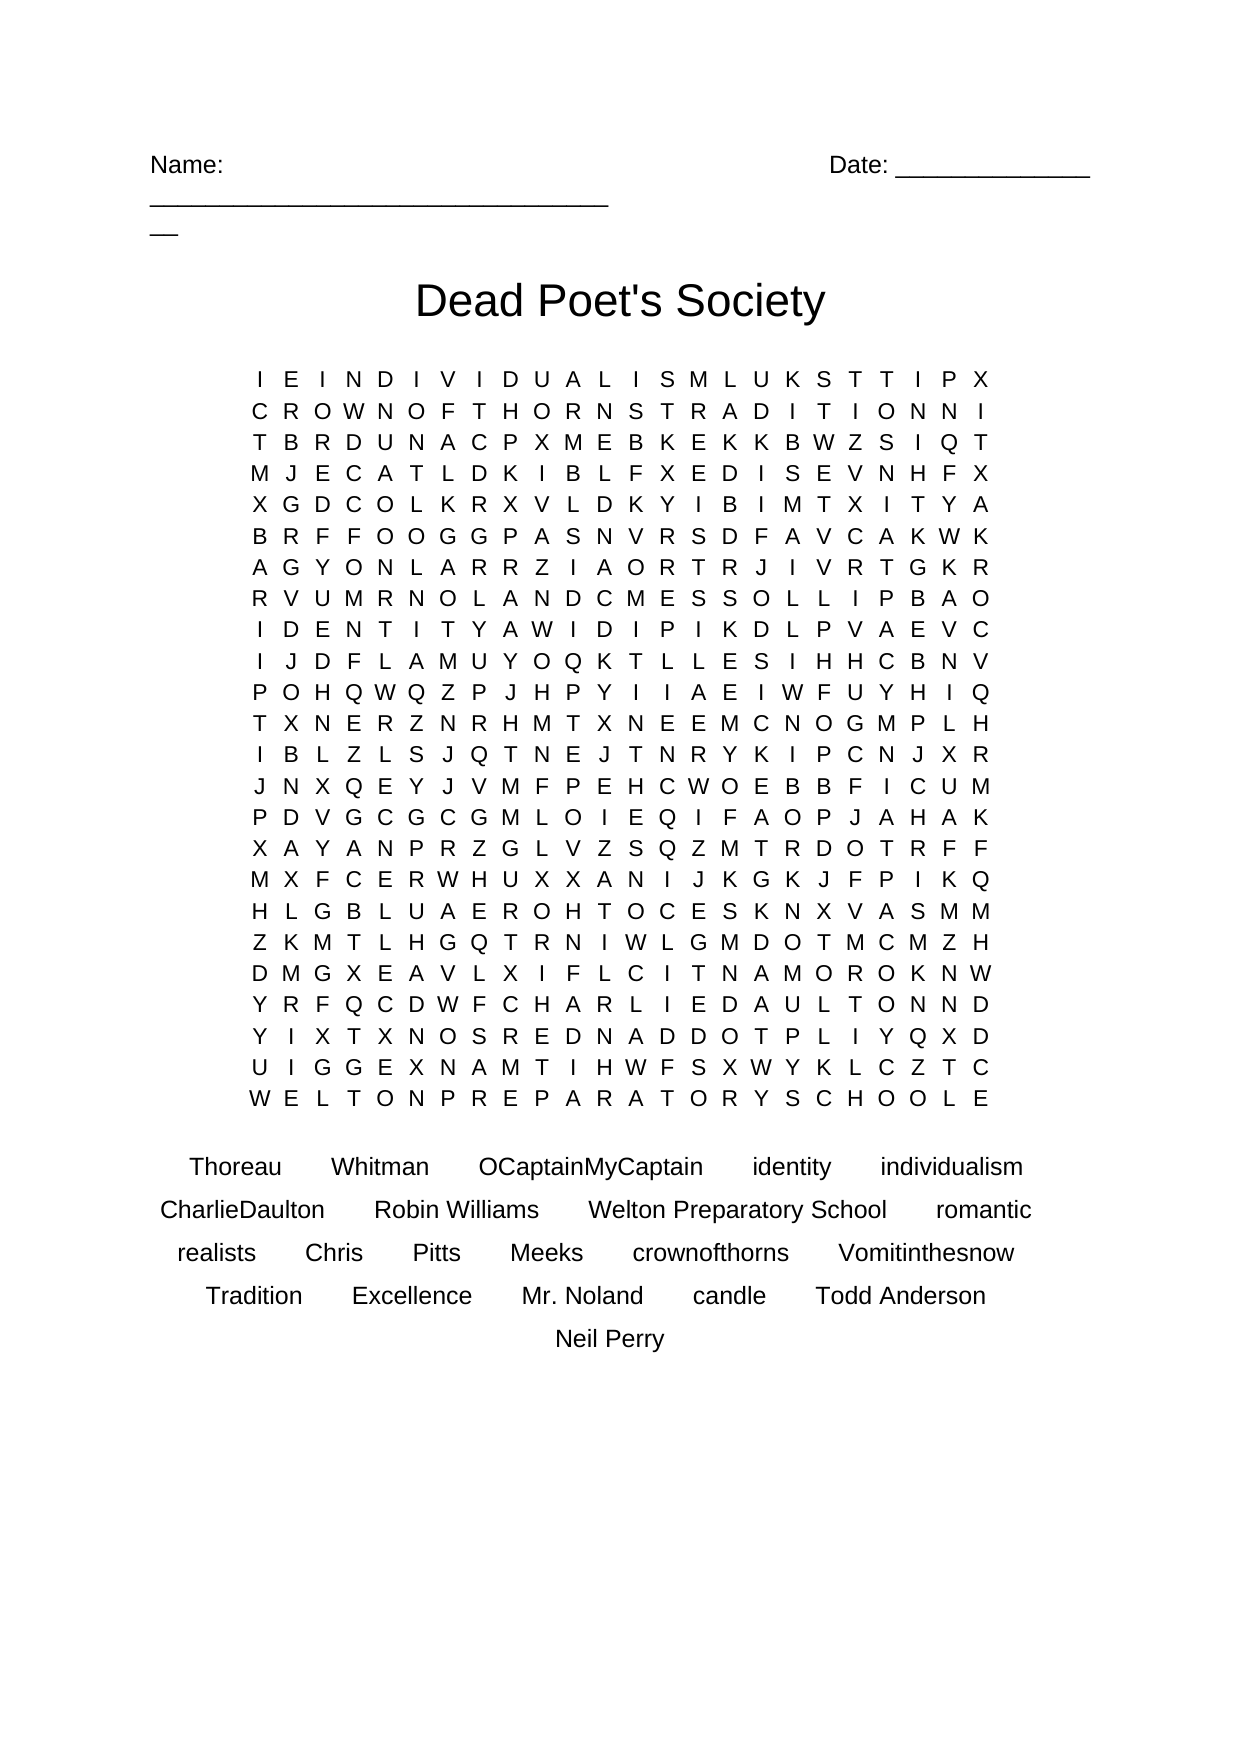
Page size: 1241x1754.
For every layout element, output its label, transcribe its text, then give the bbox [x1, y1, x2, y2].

table_cell M [495, 1051, 526, 1083]
table_cell N [934, 958, 965, 989]
table_cell L [307, 739, 338, 770]
table_cell Y [401, 770, 432, 801]
table_cell F [338, 645, 369, 676]
table_cell X [275, 708, 307, 739]
table_cell R [432, 833, 463, 864]
table_cell M [965, 895, 996, 926]
table_cell H [495, 395, 526, 426]
table_cell Z [432, 676, 463, 708]
table_cell C [495, 989, 526, 1020]
table_cell A [620, 1083, 651, 1114]
table_cell R [464, 489, 495, 520]
table_cell L [777, 614, 808, 645]
table_cell G [464, 520, 495, 551]
table_cell A [589, 551, 620, 583]
table_cell D [745, 395, 777, 426]
table_cell G [338, 1051, 369, 1083]
table_cell O [840, 833, 871, 864]
table_cell Z [683, 833, 714, 864]
table_cell P [808, 739, 839, 770]
table_cell N [589, 520, 620, 551]
table_cell I [745, 489, 777, 520]
table_cell U [307, 583, 338, 614]
table_cell E [683, 426, 714, 458]
table_cell F [432, 395, 463, 426]
table_header I [464, 364, 495, 395]
table_cell G [840, 708, 871, 739]
table_cell O [777, 926, 808, 958]
table_cell C [902, 770, 933, 801]
table_cell N [934, 989, 965, 1020]
table_cell Z [526, 551, 557, 583]
table_cell S [714, 895, 745, 926]
table_cell R [464, 708, 495, 739]
table_cell Z [464, 833, 495, 864]
table_cell A [275, 833, 307, 864]
table_cell U [401, 895, 432, 926]
table_cell W [338, 395, 369, 426]
table_cell W [683, 770, 714, 801]
table_cell I [401, 614, 432, 645]
table_cell L [934, 1083, 965, 1114]
table_cell K [495, 458, 526, 489]
table_cell R [275, 395, 307, 426]
table_cell R [589, 989, 620, 1020]
table_cell G [338, 801, 369, 833]
table_cell J [275, 458, 307, 489]
table_cell C [369, 989, 401, 1020]
table_cell B [275, 426, 307, 458]
table_cell A [432, 551, 463, 583]
table_cell T [808, 489, 839, 520]
table_header S [651, 364, 683, 395]
table_cell A [745, 801, 777, 833]
table_cell K [651, 426, 683, 458]
table_cell I [683, 489, 714, 520]
table_cell T [369, 614, 401, 645]
table_cell H [965, 708, 996, 739]
table_cell C [464, 426, 495, 458]
table_cell I [526, 458, 557, 489]
table_cell N [589, 395, 620, 426]
table_cell F [307, 520, 338, 551]
table_cell F [808, 676, 839, 708]
table_cell W [526, 614, 557, 645]
table_cell X [526, 426, 557, 458]
table_cell A [934, 801, 965, 833]
table_cell C [840, 739, 871, 770]
table_cell O [526, 895, 557, 926]
table_cell V [275, 583, 307, 614]
table_cell N [401, 1083, 432, 1114]
table_cell A [401, 958, 432, 989]
table_cell J [495, 676, 526, 708]
table_cell C [871, 645, 902, 676]
table_cell K [745, 739, 777, 770]
table_cell Q [338, 676, 369, 708]
table_cell S [558, 520, 589, 551]
table_cell O [401, 520, 432, 551]
table_cell I [651, 676, 683, 708]
table_cell S [683, 583, 714, 614]
table_cell X [965, 458, 996, 489]
table_cell X [244, 489, 275, 520]
table_cell N [338, 614, 369, 645]
table_cell E [808, 458, 839, 489]
table_cell H [401, 926, 432, 958]
table_cell C [871, 1051, 902, 1083]
table_cell G [432, 520, 463, 551]
table_cell K [902, 520, 933, 551]
table_cell M [714, 926, 745, 958]
table_cell O [275, 676, 307, 708]
table_cell L [401, 551, 432, 583]
table_cell J [244, 770, 275, 801]
table_cell N [558, 926, 589, 958]
table_cell S [401, 739, 432, 770]
table_cell Q [902, 1020, 933, 1051]
table_cell N [871, 739, 902, 770]
table_cell I [777, 395, 808, 426]
table_cell X [589, 708, 620, 739]
table_cell H [464, 864, 495, 895]
table_cell N [902, 989, 933, 1020]
table_cell L [369, 739, 401, 770]
table_cell Z [338, 739, 369, 770]
table_cell L [464, 583, 495, 614]
table_cell E [965, 1083, 996, 1114]
table_cell J [432, 739, 463, 770]
table_header A [558, 364, 589, 395]
table_cell B [902, 645, 933, 676]
table_cell Y [871, 1020, 902, 1051]
table_cell O [369, 520, 401, 551]
table_cell D [589, 614, 620, 645]
table_cell H [840, 645, 871, 676]
table_cell Y [777, 1051, 808, 1083]
table_cell T [338, 1020, 369, 1051]
table_cell J [745, 551, 777, 583]
table_cell J [275, 645, 307, 676]
table_cell Y [464, 614, 495, 645]
table_cell A [777, 520, 808, 551]
table_cell K [275, 926, 307, 958]
table_cell H [526, 989, 557, 1020]
table_cell A [683, 676, 714, 708]
table_cell B [777, 770, 808, 801]
table_cell K [808, 1051, 839, 1083]
table_cell R [495, 551, 526, 583]
table_cell E [683, 708, 714, 739]
table_cell X [934, 1020, 965, 1051]
table_cell E [683, 989, 714, 1020]
table_cell S [714, 583, 745, 614]
table_cell I [745, 676, 777, 708]
table_cell Z [840, 426, 871, 458]
table_cell I [777, 739, 808, 770]
table_cell O [620, 551, 651, 583]
table_cell X [840, 489, 871, 520]
table_cell M [840, 926, 871, 958]
table_header U [526, 364, 557, 395]
table_cell D [714, 989, 745, 1020]
table_cell M [714, 708, 745, 739]
table_cell X [934, 739, 965, 770]
table_cell J [902, 739, 933, 770]
table_cell L [464, 958, 495, 989]
table_cell C [338, 458, 369, 489]
table_cell L [589, 458, 620, 489]
table_cell F [934, 458, 965, 489]
table_cell T [558, 708, 589, 739]
table_cell I [558, 614, 589, 645]
table_cell S [745, 645, 777, 676]
table_cell E [275, 1083, 307, 1114]
table_cell V [808, 520, 839, 551]
table_cell P [432, 1083, 463, 1114]
table_cell A [714, 395, 745, 426]
table_cell I [589, 801, 620, 833]
table_cell Q [965, 864, 996, 895]
table_cell R [495, 1020, 526, 1051]
table_cell E [620, 801, 651, 833]
table_cell G [307, 895, 338, 926]
table_header S [808, 364, 839, 395]
table_cell A [871, 801, 902, 833]
table_cell E [902, 614, 933, 645]
table_cell B [808, 770, 839, 801]
table_cell R [714, 1083, 745, 1114]
table_cell P [871, 864, 902, 895]
table_cell V [840, 895, 871, 926]
table_cell X [526, 864, 557, 895]
table_cell X [338, 958, 369, 989]
table_cell D [307, 645, 338, 676]
table_cell I [651, 958, 683, 989]
table_cell V [620, 520, 651, 551]
table_cell A [871, 520, 902, 551]
table_cell G [432, 926, 463, 958]
table_cell M [777, 489, 808, 520]
table_cell J [432, 770, 463, 801]
table_cell V [558, 833, 589, 864]
table_cell G [464, 801, 495, 833]
table_cell L [651, 645, 683, 676]
table_cell C [369, 801, 401, 833]
table_cell W [244, 1083, 275, 1114]
table_cell K [934, 864, 965, 895]
table_cell L [808, 1020, 839, 1051]
table_cell O [558, 801, 589, 833]
table_cell Z [934, 926, 965, 958]
table_cell Q [464, 739, 495, 770]
table_cell Y [871, 676, 902, 708]
table_cell F [651, 1051, 683, 1083]
table_cell C [589, 583, 620, 614]
table_cell F [840, 770, 871, 801]
table_cell I [934, 676, 965, 708]
table_cell R [526, 926, 557, 958]
table_cell M [526, 708, 557, 739]
table_cell W [934, 520, 965, 551]
table_cell S [777, 458, 808, 489]
table_cell M [620, 583, 651, 614]
table_cell R [369, 708, 401, 739]
table_cell D [745, 614, 777, 645]
table_cell P [558, 676, 589, 708]
table_cell V [840, 458, 871, 489]
table_cell M [934, 895, 965, 926]
table_cell Z [401, 708, 432, 739]
table_cell M [902, 926, 933, 958]
table_cell W [620, 926, 651, 958]
table_cell M [558, 426, 589, 458]
table_cell E [369, 864, 401, 895]
table_cell H [840, 1083, 871, 1114]
table_cell P [558, 770, 589, 801]
table_cell P [401, 833, 432, 864]
table_cell C [244, 395, 275, 426]
table_cell N [401, 1020, 432, 1051]
table_cell G [683, 926, 714, 958]
table_cell V [464, 770, 495, 801]
table_cell T [745, 833, 777, 864]
table_cell E [714, 645, 745, 676]
table_cell T [495, 926, 526, 958]
table_cell I [275, 1051, 307, 1083]
table_cell I [275, 1020, 307, 1051]
table_cell S [902, 895, 933, 926]
table_cell E [651, 583, 683, 614]
table_header I [902, 364, 933, 395]
table_header Name: ___________________________________ [150, 150, 620, 274]
table_cell D [244, 958, 275, 989]
table_cell L [526, 833, 557, 864]
table_cell V [965, 645, 996, 676]
table_cell O [401, 395, 432, 426]
table_cell A [589, 864, 620, 895]
table_cell Y [651, 489, 683, 520]
table_cell F [338, 520, 369, 551]
table_cell P [495, 520, 526, 551]
table_cell O [965, 583, 996, 614]
table_cell G [495, 833, 526, 864]
table_cell K [714, 426, 745, 458]
table_cell E [714, 676, 745, 708]
table_cell O [369, 489, 401, 520]
table_cell H [558, 895, 589, 926]
table_cell M [432, 645, 463, 676]
table_cell D [558, 1020, 589, 1051]
table_cell P [651, 614, 683, 645]
table_cell T [965, 426, 996, 458]
table_cell H [965, 926, 996, 958]
table_cell Y [589, 676, 620, 708]
table_cell X [244, 833, 275, 864]
table_cell N [777, 895, 808, 926]
table_cell L [275, 895, 307, 926]
table_cell I [683, 614, 714, 645]
table_header X [965, 364, 996, 395]
table_cell T [651, 395, 683, 426]
table_cell T [871, 551, 902, 583]
table_cell G [307, 1051, 338, 1083]
table_cell D [401, 989, 432, 1020]
table_cell E [651, 708, 683, 739]
table_cell U [934, 770, 965, 801]
table_cell F [558, 958, 589, 989]
table_cell O [808, 958, 839, 989]
table_cell P [902, 708, 933, 739]
table_cell I [840, 395, 871, 426]
table_cell N [432, 708, 463, 739]
table_cell M [307, 926, 338, 958]
table_cell F [934, 833, 965, 864]
table_cell H [589, 1051, 620, 1083]
table_cell U [840, 676, 871, 708]
table_cell M [965, 770, 996, 801]
table_cell Q [338, 989, 369, 1020]
table_cell E [464, 895, 495, 926]
table_cell Q [401, 676, 432, 708]
table_cell X [808, 895, 839, 926]
table_cell S [683, 520, 714, 551]
table_cell V [934, 614, 965, 645]
table_header I [244, 364, 275, 395]
table_cell O [683, 1083, 714, 1114]
table_cell O [432, 1020, 463, 1051]
table_cell T [683, 551, 714, 583]
table_cell N [401, 583, 432, 614]
table_header I [620, 364, 651, 395]
table_cell A [244, 551, 275, 583]
table_header U [745, 364, 777, 395]
table_cell W [620, 1051, 651, 1083]
table_cell I [902, 426, 933, 458]
table_cell R [307, 426, 338, 458]
table_cell N [714, 958, 745, 989]
table_cell Y [495, 645, 526, 676]
table_cell T [244, 426, 275, 458]
table_cell P [464, 676, 495, 708]
table_cell L [683, 645, 714, 676]
table_cell O [526, 645, 557, 676]
table_cell O [307, 395, 338, 426]
table_cell T [808, 926, 839, 958]
table_header N [338, 364, 369, 395]
table_cell V [307, 801, 338, 833]
table_cell Y [307, 833, 338, 864]
table_cell K [714, 864, 745, 895]
table_cell O [777, 801, 808, 833]
table_cell M [871, 708, 902, 739]
table_cell X [369, 1020, 401, 1051]
table_cell M [714, 833, 745, 864]
table_cell K [777, 864, 808, 895]
table_cell N [526, 583, 557, 614]
table_cell U [777, 989, 808, 1020]
table_cell T [526, 1051, 557, 1083]
table_cell R [683, 739, 714, 770]
table_cell L [369, 895, 401, 926]
table_cell W [745, 1051, 777, 1083]
table_cell E [369, 958, 401, 989]
table_cell I [244, 739, 275, 770]
table_cell I [777, 551, 808, 583]
table_cell Q [965, 676, 996, 708]
table_cell S [620, 833, 651, 864]
table_cell R [965, 551, 996, 583]
table_cell L [777, 583, 808, 614]
table_cell V [808, 551, 839, 583]
table_cell A [620, 1020, 651, 1051]
table_cell H [808, 645, 839, 676]
table_cell N [369, 395, 401, 426]
table_cell E [745, 770, 777, 801]
table_cell D [808, 833, 839, 864]
table_cell I [965, 395, 996, 426]
table_cell I [840, 583, 871, 614]
table_cell O [526, 395, 557, 426]
table_cell O [871, 395, 902, 426]
table_cell V [432, 958, 463, 989]
table_cell C [338, 864, 369, 895]
table_cell A [745, 958, 777, 989]
table_cell E [589, 426, 620, 458]
table_cell E [558, 739, 589, 770]
table_cell R [840, 551, 871, 583]
table_cell D [275, 801, 307, 833]
table_cell T [934, 1051, 965, 1083]
table_cell X [651, 458, 683, 489]
table_cell J [840, 801, 871, 833]
table_cell W [369, 676, 401, 708]
table_cell B [244, 520, 275, 551]
table_cell U [369, 426, 401, 458]
table_cell A [934, 583, 965, 614]
table_cell N [934, 645, 965, 676]
table_cell L [934, 708, 965, 739]
table_cell I [651, 989, 683, 1020]
table_cell T [620, 645, 651, 676]
table_cell Y [307, 551, 338, 583]
table_cell C [651, 895, 683, 926]
table_cell F [307, 989, 338, 1020]
table_cell L [808, 989, 839, 1020]
table_header D [369, 364, 401, 395]
table_cell D [745, 926, 777, 958]
table_cell X [495, 958, 526, 989]
table_cell M [244, 864, 275, 895]
table_cell N [369, 833, 401, 864]
table_cell H [495, 708, 526, 739]
table_cell T [808, 395, 839, 426]
table_cell R [275, 520, 307, 551]
table_cell M [244, 458, 275, 489]
table_cell R [369, 583, 401, 614]
table_cell S [777, 1083, 808, 1114]
table_cell K [745, 895, 777, 926]
table_cell C [871, 926, 902, 958]
table_cell D [965, 1020, 996, 1051]
table_cell W [808, 426, 839, 458]
table_cell X [401, 1051, 432, 1083]
table_cell A [432, 426, 463, 458]
table_cell B [714, 489, 745, 520]
table_cell E [495, 1083, 526, 1114]
table_cell Z [244, 926, 275, 958]
table_header K [777, 364, 808, 395]
table_cell N [934, 395, 965, 426]
table_cell I [620, 614, 651, 645]
table_cell M [275, 958, 307, 989]
table_cell I [244, 645, 275, 676]
table_cell O [432, 583, 463, 614]
table_cell O [871, 1083, 902, 1114]
table_cell U [464, 645, 495, 676]
table_cell K [620, 489, 651, 520]
table_cell X [495, 489, 526, 520]
table_cell I [651, 864, 683, 895]
table_cell N [902, 395, 933, 426]
table_cell H [902, 676, 933, 708]
table_cell E [526, 1020, 557, 1051]
table_cell X [275, 864, 307, 895]
table_cell R [401, 864, 432, 895]
table_cell R [651, 520, 683, 551]
table_cell S [620, 395, 651, 426]
table_cell P [808, 614, 839, 645]
table_cell H [307, 676, 338, 708]
table_cell N [432, 1051, 463, 1083]
table_cell A [558, 1083, 589, 1114]
table_cell N [620, 864, 651, 895]
table_cell G [307, 958, 338, 989]
table_cell A [745, 989, 777, 1020]
table_cell T [871, 833, 902, 864]
table_cell K [432, 489, 463, 520]
table_cell O [620, 895, 651, 926]
table_cell R [714, 551, 745, 583]
table_cell H [620, 770, 651, 801]
table_cell G [275, 551, 307, 583]
table_cell P [777, 1020, 808, 1051]
table_cell P [871, 583, 902, 614]
table_cell L [620, 989, 651, 1020]
table_cell N [589, 1020, 620, 1051]
table_cell Q [651, 801, 683, 833]
table_cell T [495, 739, 526, 770]
table_cell R [244, 583, 275, 614]
table_cell P [244, 676, 275, 708]
table_cell I [871, 770, 902, 801]
table_cell N [307, 708, 338, 739]
table_cell I [558, 1051, 589, 1083]
table_cell L [526, 801, 557, 833]
table_cell S [464, 1020, 495, 1051]
table_cell Q [651, 833, 683, 864]
table_cell A [401, 645, 432, 676]
table_cell A [558, 989, 589, 1020]
table_cell C [620, 958, 651, 989]
table_cell L [808, 583, 839, 614]
table_cell O [808, 708, 839, 739]
table_cell E [307, 614, 338, 645]
table_cell F [745, 520, 777, 551]
table_cell Q [558, 645, 589, 676]
table_header I [307, 364, 338, 395]
table_cell I [589, 926, 620, 958]
table_cell T [244, 708, 275, 739]
table_header L [589, 364, 620, 395]
table_cell D [683, 1020, 714, 1051]
table_cell N [871, 458, 902, 489]
table_cell G [401, 801, 432, 833]
table_cell C [651, 770, 683, 801]
table_header M [683, 364, 714, 395]
table_cell T [589, 895, 620, 926]
table_cell L [369, 926, 401, 958]
table_cell L [307, 1083, 338, 1114]
table_cell T [338, 926, 369, 958]
table_cell T [401, 458, 432, 489]
table_cell T [745, 1020, 777, 1051]
table_cell E [369, 770, 401, 801]
table_cell U [495, 864, 526, 895]
table_cell B [338, 895, 369, 926]
table_cell R [275, 989, 307, 1020]
table_cell T [840, 989, 871, 1020]
table_cell S [683, 1051, 714, 1083]
table_cell O [338, 551, 369, 583]
table_cell L [558, 489, 589, 520]
table_cell M [495, 770, 526, 801]
table_cell M [777, 958, 808, 989]
table_header T [871, 364, 902, 395]
table_cell I [777, 645, 808, 676]
table_cell I [745, 458, 777, 489]
table_cell R [464, 1083, 495, 1114]
table_cell D [589, 489, 620, 520]
table_cell B [620, 426, 651, 458]
table_cell P [244, 801, 275, 833]
table_cell J [589, 739, 620, 770]
table_cell W [965, 958, 996, 989]
table_cell I [840, 1020, 871, 1051]
table_cell C [965, 1051, 996, 1083]
table_cell F [526, 770, 557, 801]
table_cell Q [934, 426, 965, 458]
table_cell R [651, 551, 683, 583]
table_cell H [244, 895, 275, 926]
table_cell J [683, 864, 714, 895]
table_cell H [902, 801, 933, 833]
table_cell Y [714, 739, 745, 770]
table_cell I [558, 551, 589, 583]
table_cell E [589, 770, 620, 801]
table_cell I [620, 676, 651, 708]
table_cell D [338, 426, 369, 458]
table_cell T [464, 395, 495, 426]
table_cell Y [745, 1083, 777, 1114]
table_cell R [902, 833, 933, 864]
table_cell H [902, 458, 933, 489]
table_cell F [307, 864, 338, 895]
table_cell A [871, 895, 902, 926]
table_cell N [777, 708, 808, 739]
table_cell C [745, 708, 777, 739]
table_cell N [620, 708, 651, 739]
table_cell O [714, 1020, 745, 1051]
table_cell G [275, 489, 307, 520]
table_cell L [840, 1051, 871, 1083]
table_cell T [902, 489, 933, 520]
table_cell F [464, 989, 495, 1020]
table_cell I [902, 864, 933, 895]
table_cell W [432, 864, 463, 895]
table_cell R [683, 395, 714, 426]
table_cell R [464, 551, 495, 583]
table_cell N [369, 551, 401, 583]
table_cell M [495, 801, 526, 833]
table_cell Q [338, 770, 369, 801]
table_cell X [307, 1020, 338, 1051]
table_cell E [683, 895, 714, 926]
table_cell Z [589, 833, 620, 864]
table_cell I [244, 614, 275, 645]
table_cell K [902, 958, 933, 989]
table_cell R [589, 1083, 620, 1114]
table_header L [714, 364, 745, 395]
table_header T [840, 364, 871, 395]
table_cell N [526, 739, 557, 770]
table_cell W [777, 676, 808, 708]
table_cell K [934, 551, 965, 583]
table_cell S [871, 426, 902, 458]
table_cell B [902, 583, 933, 614]
table_cell R [965, 739, 996, 770]
table_cell D [558, 583, 589, 614]
table_cell K [714, 614, 745, 645]
table_cell E [307, 458, 338, 489]
table_cell B [777, 426, 808, 458]
table_cell I [683, 801, 714, 833]
table_cell N [275, 770, 307, 801]
table_cell L [401, 489, 432, 520]
table_cell Y [244, 989, 275, 1020]
table_cell K [965, 520, 996, 551]
table_cell C [432, 801, 463, 833]
table_cell P [495, 426, 526, 458]
table_cell R [840, 958, 871, 989]
table_cell H [526, 676, 557, 708]
table_cell T [432, 614, 463, 645]
table_cell K [589, 645, 620, 676]
table_cell A [464, 1051, 495, 1083]
table_cell D [714, 520, 745, 551]
table_cell F [965, 833, 996, 864]
table_cell C [965, 614, 996, 645]
table_cell P [526, 1083, 557, 1114]
table_cell O [871, 989, 902, 1020]
table_cell I [871, 489, 902, 520]
table_cell D [714, 458, 745, 489]
table_cell A [871, 614, 902, 645]
table_cell A [495, 614, 526, 645]
table_cell A [495, 583, 526, 614]
table_cell A [965, 489, 996, 520]
table_cell E [338, 708, 369, 739]
table_cell N [401, 426, 432, 458]
table_cell E [683, 458, 714, 489]
table_cell U [244, 1051, 275, 1083]
table_cell X [558, 864, 589, 895]
table_cell A [432, 895, 463, 926]
table_cell R [558, 395, 589, 426]
table_cell A [526, 520, 557, 551]
table_cell V [526, 489, 557, 520]
table_cell D [464, 458, 495, 489]
table_cell R [777, 833, 808, 864]
table_cell F [840, 864, 871, 895]
table_cell O [871, 958, 902, 989]
table_cell T [651, 1083, 683, 1114]
table_cell L [432, 458, 463, 489]
table_cell D [965, 989, 996, 1020]
table_cell T [620, 739, 651, 770]
table_cell R [495, 895, 526, 926]
table_cell N [651, 739, 683, 770]
table_header Date: ______________ [620, 150, 1090, 274]
table_header I [401, 364, 432, 395]
table_header D [495, 364, 526, 395]
table_cell F [714, 801, 745, 833]
table_cell E [369, 1051, 401, 1083]
title Dead Poet's Society [150, 274, 1090, 326]
table_cell L [651, 926, 683, 958]
table_cell G [902, 551, 933, 583]
table_cell Z [902, 1051, 933, 1083]
table_cell T [683, 958, 714, 989]
table_cell B [275, 739, 307, 770]
table_cell Y [244, 1020, 275, 1051]
table_header P [934, 364, 965, 395]
table_cell G [745, 864, 777, 895]
table_cell C [840, 520, 871, 551]
table_cell K [965, 801, 996, 833]
table_cell J [808, 864, 839, 895]
table_cell C [338, 489, 369, 520]
table_cell L [369, 645, 401, 676]
table_cell X [307, 770, 338, 801]
table_cell O [369, 1083, 401, 1114]
table_cell A [369, 458, 401, 489]
table_cell V [840, 614, 871, 645]
table_cell O [714, 770, 745, 801]
table_cell K [745, 426, 777, 458]
table_cell F [620, 458, 651, 489]
table_cell W [432, 989, 463, 1020]
table_cell O [745, 583, 777, 614]
table_cell D [307, 489, 338, 520]
table_cell A [338, 833, 369, 864]
table_header V [432, 364, 463, 395]
table_cell P [808, 801, 839, 833]
table_cell L [589, 958, 620, 989]
table_cell M [338, 583, 369, 614]
table_cell C [808, 1083, 839, 1114]
table_cell B [558, 458, 589, 489]
table_cell T [338, 1083, 369, 1114]
table_header E [275, 364, 307, 395]
table_cell I [526, 958, 557, 989]
table_cell X [714, 1051, 745, 1083]
table_cell D [651, 1020, 683, 1051]
table_cell O [902, 1083, 933, 1114]
table_cell Q [464, 926, 495, 958]
table_cell D [275, 614, 307, 645]
table_cell Y [934, 489, 965, 520]
text Thoreau Whitman OCaptainMyCaptain identity individualism CharlieDaulton Robin Williams Welton Preparatory School romantic realists Chris Pitts Meeks crownofthorns Vomitinthesnow Tradition Excellence Mr. Noland candle Todd Anderson Neil Perry [150, 1151, 1090, 1353]
